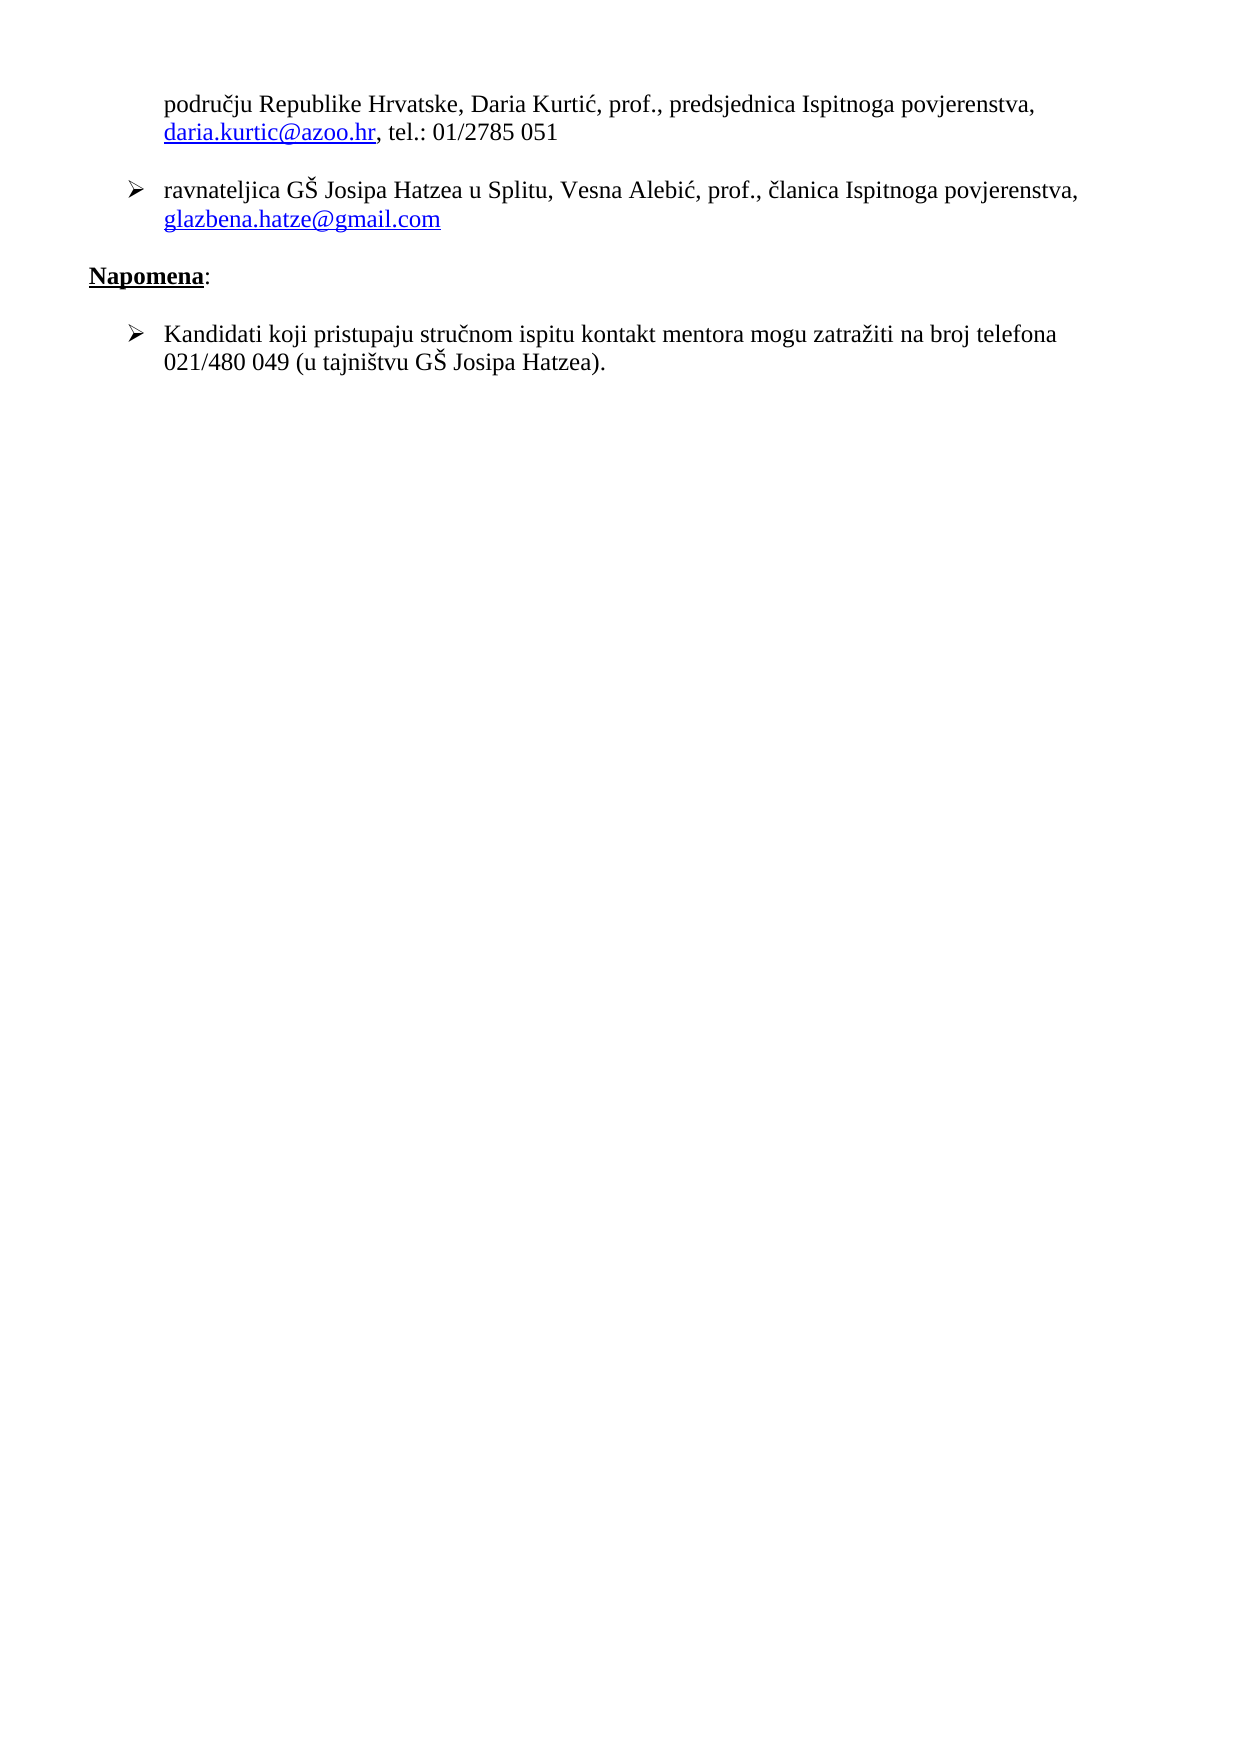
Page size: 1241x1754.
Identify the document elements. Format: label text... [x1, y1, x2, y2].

list ravnateljica GŠ Josipa Hatzea u Splitu, Vesna Alebić, prof., članica Ispitnoga povjerenstva, [126, 175, 1152, 204]
text Napomena: [89, 261, 1152, 290]
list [126, 89, 1152, 146]
text glazbena.hatze@gmail.com [89, 204, 1152, 232]
list 021/480 049 (u tajništvu GŠ Josipa Hatzea). [164, 347, 1152, 376]
list Kandidati koji pristupaju stručnom ispitu kontakt mentora mogu zatražiti na broj telefona [126, 319, 1152, 347]
